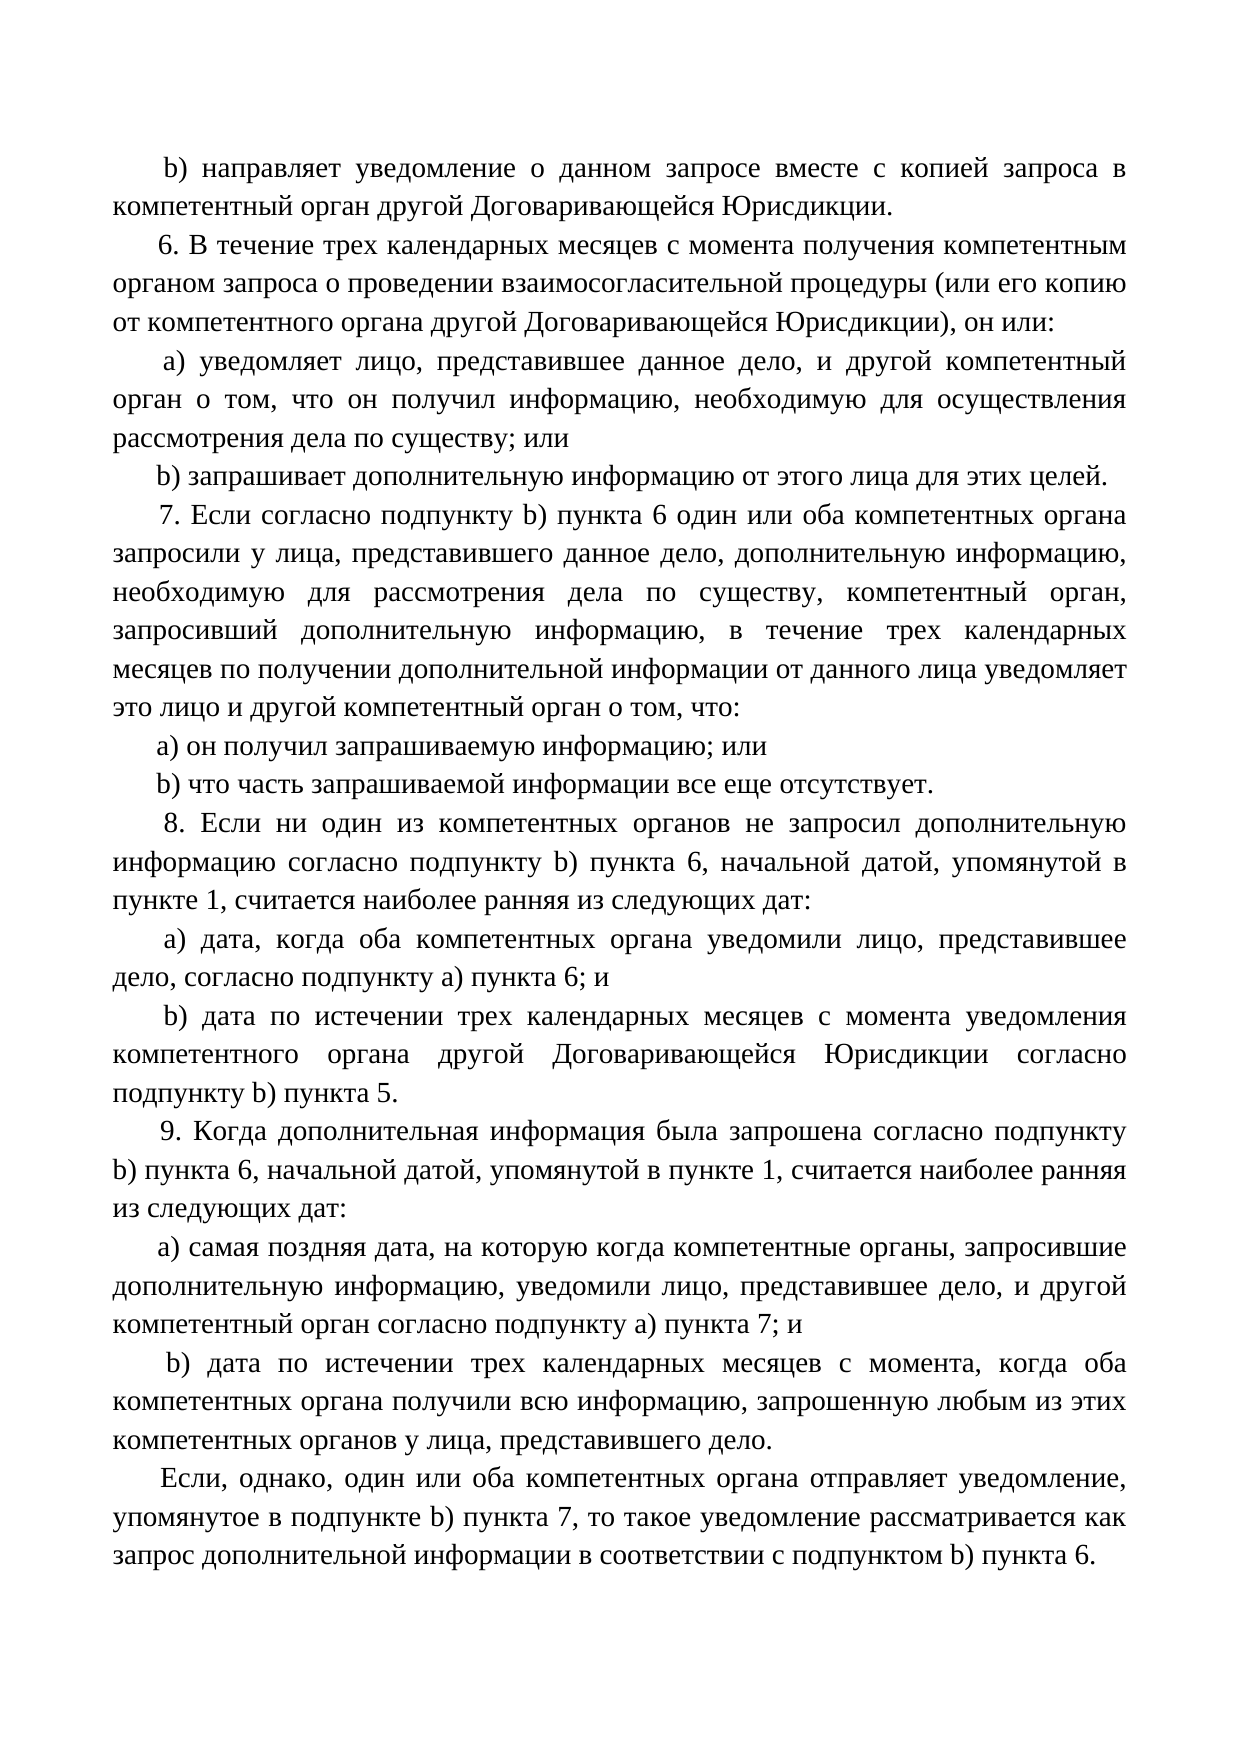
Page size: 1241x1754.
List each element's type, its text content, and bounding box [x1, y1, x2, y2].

text 8. Если ни один из компетентных органов не запросил дополнительную информацию согласно подпункту b) пункта 6, начальной датой, упомянутой в пункте 1, считается наиболее ранняя из следующих дат: [112, 805, 1128, 916]
text b) запрашивает дополнительную информацию от этого лица для этих целей. [112, 458, 1128, 492]
text Если, однако, один или оба компетентных органа отправляет уведомление, упомянутое в подпункте b) пункта 7, то такое уведомление рассматривается как запрос дополнительной информации в соответствии с подпунктом b) пункта 6. [112, 1460, 1128, 1571]
text b) дата по истечении трех календарных месяцев с момента, когда оба компетентных органа получили всю информацию, запрошенную любым из этих компетентных органов у лица, представившего дело. [112, 1345, 1128, 1455]
text a) уведомляет лицо, представившее данное дело, и другой компетентный орган о том, что он получил информацию, необходимую для осуществления рассмотрения дела по существу; или [112, 343, 1128, 453]
text 6. В течение трех календарных месяцев с момента получения компетентным органом запроса о проведении взаимосогласительной процедуры (или его копию от компетентного органа другой Договаривающейся Юрисдикции), он или: [112, 227, 1128, 338]
text a) он получил запрашиваемую информацию; или [112, 728, 1128, 762]
text b) дата по истечении трех календарных месяцев с момента уведомления компетентного органа другой Договаривающейся Юрисдикции согласно подпункту b) пункта 5. [112, 998, 1128, 1108]
text b) направляет уведомление о данном запросе вместе с копией запроса в компетентный орган другой Договаривающейся Юрисдикции. [112, 150, 1128, 222]
text 9. Когда дополнительная информация была запрошена согласно подпункту b) пункта 6, начальной датой, упомянутой в пункте 1, считается наиболее ранняя из следующих дат: [112, 1113, 1128, 1224]
text 7. Если согласно подпункту b) пункта 6 один или оба компетентных органа запросили у лица, представившего данное дело, дополнительную информацию, необходимую для рассмотрения дела по существу, компетентный орган, запросивший дополнительную информацию, в течение трех календарных месяцев по получении дополнительной информации от данного лица уведомляет это лицо и другой компетентный орган о том, что: [112, 497, 1128, 723]
text a) дата, когда оба компетентных органа уведомили лицо, представившее дело, согласно подпункту a) пункта 6; и [112, 921, 1128, 993]
text a) самая поздняя дата, на которую когда компетентные органы, запросившие дополнительную информацию, уведомили лицо, представившее дело, и другой компетентный орган согласно подпункту a) пункта 7; и [112, 1229, 1128, 1340]
text b) что часть запрашиваемой информации все еще отсутствует. [112, 767, 1128, 800]
